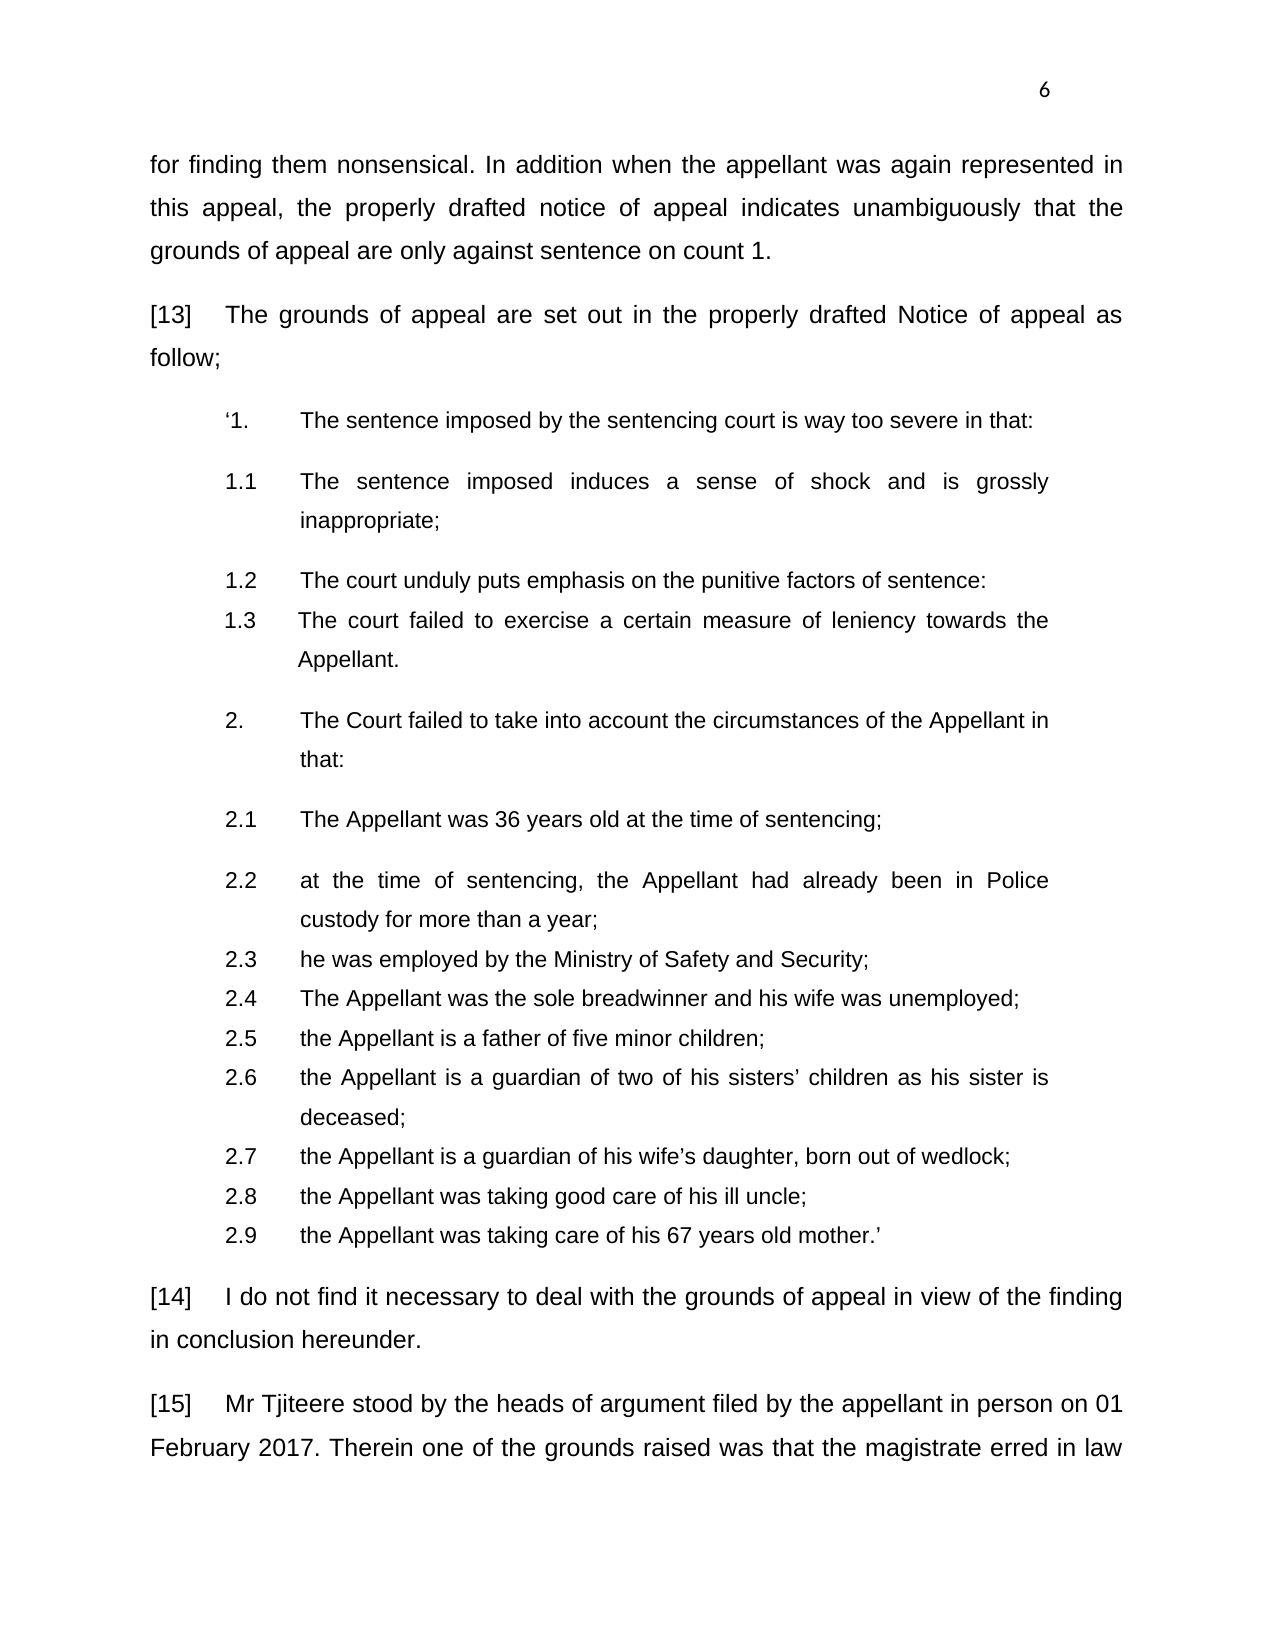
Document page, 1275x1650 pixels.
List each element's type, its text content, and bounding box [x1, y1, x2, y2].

list 2.7 the Appellant is a guardian of his wife’s daughter, born out of wedlock; [225, 1143, 1050, 1169]
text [150, 1389, 1125, 1461]
text 2. The Court failed to take into account the circumstances of the Appellant in that: [225, 707, 1050, 772]
text [14] I do not find it necessary to deal with the grounds of appeal in view of the finding in conclusion hereunder. [150, 1282, 1125, 1354]
list 2.8 the Appellant was taking good care of his ill uncle; [225, 1183, 1050, 1209]
text [13] The grounds of appeal are set out in the properly drafted Notice of appeal as follow; [150, 300, 1125, 372]
text 2.1 The Appellant was 36 years old at the time of sentencing; [150, 806, 1050, 833]
list 2.9 the Appellant was taking care of his 67 years old mother.’ [225, 1222, 1050, 1248]
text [150, 150, 1125, 265]
list 2.5 the Appellant is a father of five minor children; [225, 1025, 1050, 1051]
list The court unduly puts emphasis on the punitive factors of sentence: [225, 567, 1050, 594]
list The court failed to exercise a certain measure of leniency towards the Appellant. [224, 607, 1050, 673]
list 2.3 he was employed by the Ministry of Safety and Security; [225, 946, 1050, 972]
text 1.1 The sentence imposed induces a sense of shock and is grossly inappropriate; [225, 468, 1050, 533]
list 2.6 the Appellant is a guardian of two of his sisters’ children as his sister is deceased; [225, 1064, 1050, 1130]
text ‘1. The sentence imposed by the sentencing court is way too severe in that: [225, 407, 1050, 434]
list 2.4 The Appellant was the sole breadwinner and his wife was unemployed; [225, 985, 1050, 1012]
list 2.2 at the time of sentencing, the Appellant had already been in Police custody for more than a year; [225, 867, 1050, 933]
